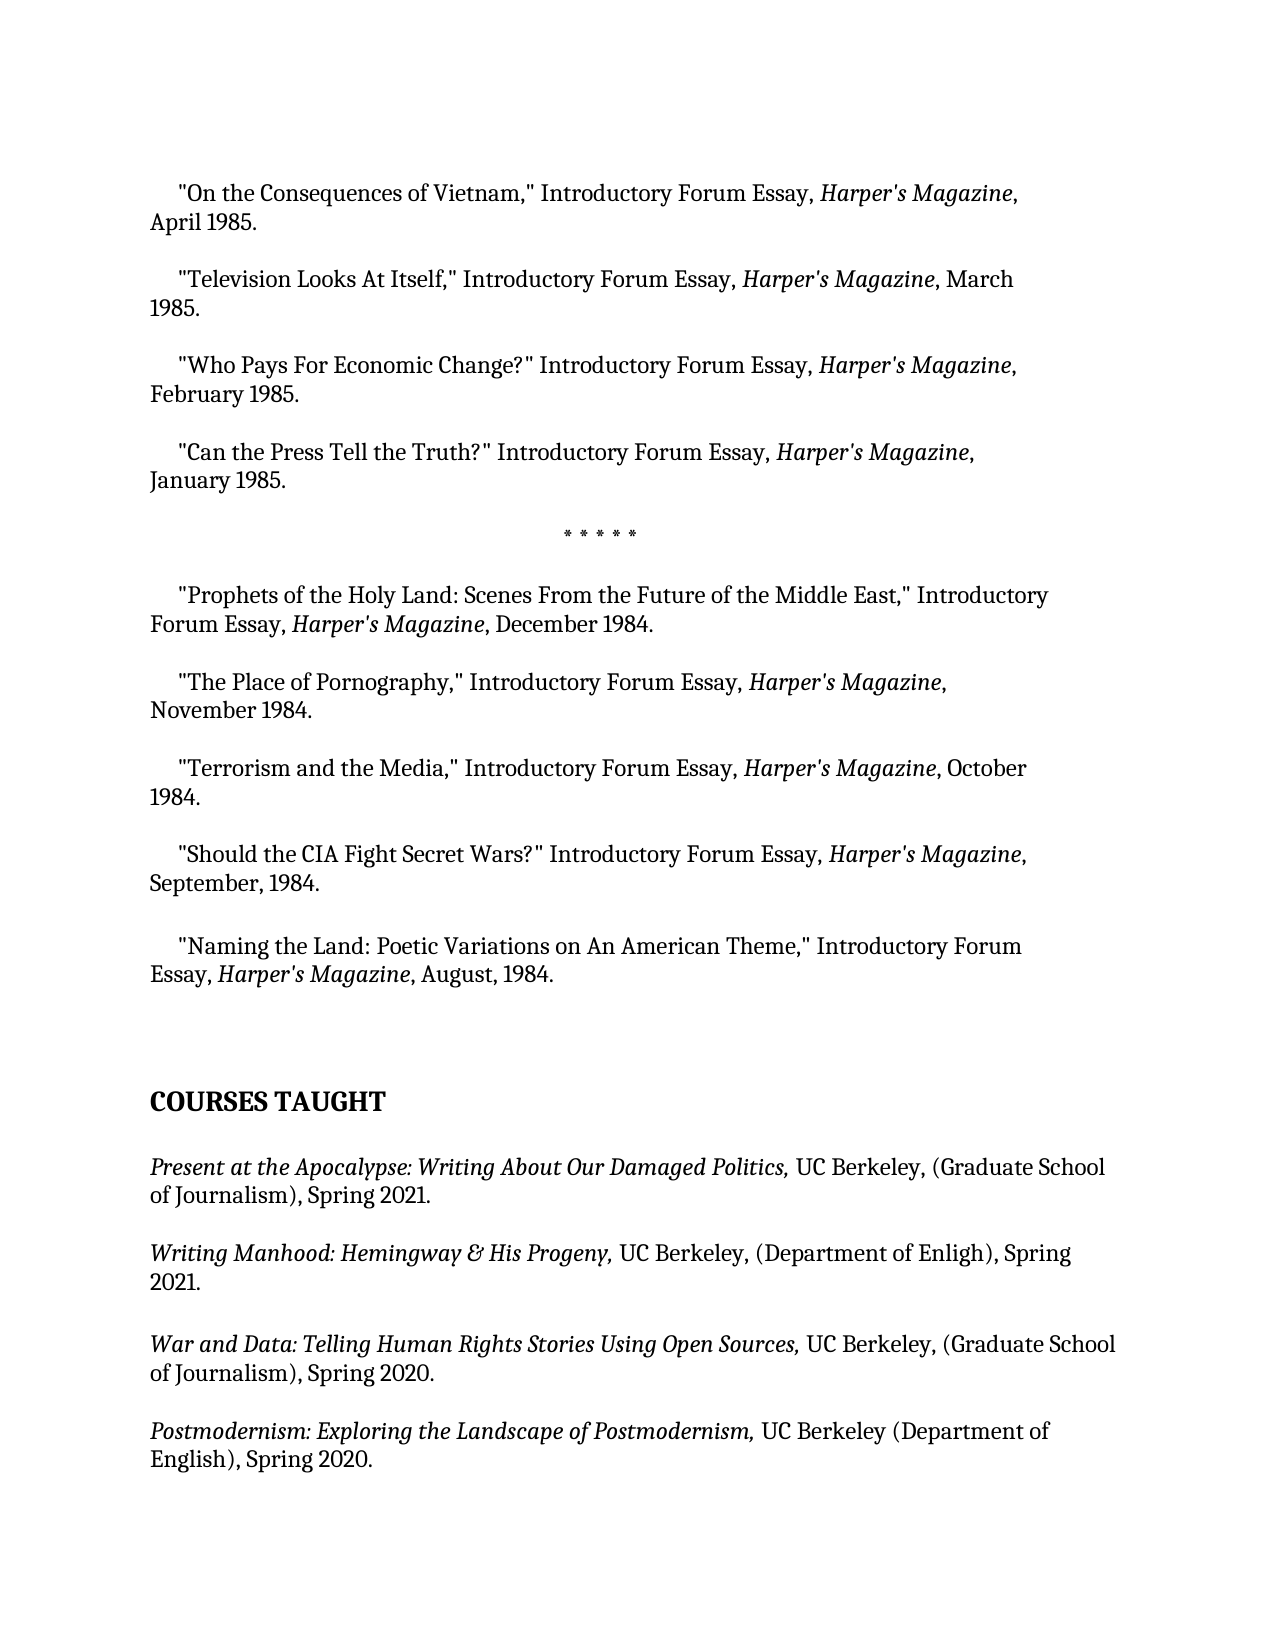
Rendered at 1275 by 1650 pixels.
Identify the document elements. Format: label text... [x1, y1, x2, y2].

text "On the Consequences of Vietnam," Introductory Forum Essay, Harper's Magazine, April 1985. [150, 179, 1050, 236]
text "Television Looks At Itself," Introductory Forum Essay, Harper's Magazine, March 1985. [150, 265, 1050, 322]
text War and Data: Telling Human Rights Stories Using Open Sources, UC Berkeley, (Graduate School of Journalism), Spring 2020. [150, 1330, 1125, 1388]
text "Prophets of the Holy Land: Scenes From the Future of the Middle East," Introductory Forum Essay, Harper's Magazine, December 1984. [150, 581, 1050, 639]
text "Who Pays For Economic Change?" Introductory Forum Essay, Harper's Magazine, February 1985. [150, 351, 1050, 409]
text "The Place of Pornography," Introductory Forum Essay, Harper's Magazine, November 1984. [150, 667, 1050, 725]
text "Naming the Land: Poetic Variations on An American Theme," Introductory Forum Essay, Harper's Magazine, August, 1984. [150, 932, 1050, 989]
text "Should the CIA Fight Secret Wars?" Introductory Forum Essay, Harper's Magazine, September, 1984. [150, 840, 1050, 897]
text "Terrorism and the Media," Introductory Forum Essay, Harper's Magazine, October 1984. [150, 754, 1050, 811]
text Postmodernism: Exploring the Landscape of Postmodernism, UC Berkeley (Department of English), Spring 2020. [150, 1417, 1125, 1474]
text "Can the Press Tell the Truth?" Introductory Forum Essay, Harper's Magazine, January 1985. [150, 437, 1050, 495]
subtitle COURSES TAUGHT [150, 1085, 1050, 1118]
text * * * * * [150, 524, 1050, 552]
text Present at the Apocalypse: Writing About Our Damaged Politics, UC Berkeley, (Graduate School of Journalism), Spring 2021. [150, 1152, 1125, 1210]
text Writing Manhood: Hemingway & His Progeny, UC Berkeley, (Department of Enligh), Spring 2021. [150, 1239, 1125, 1296]
